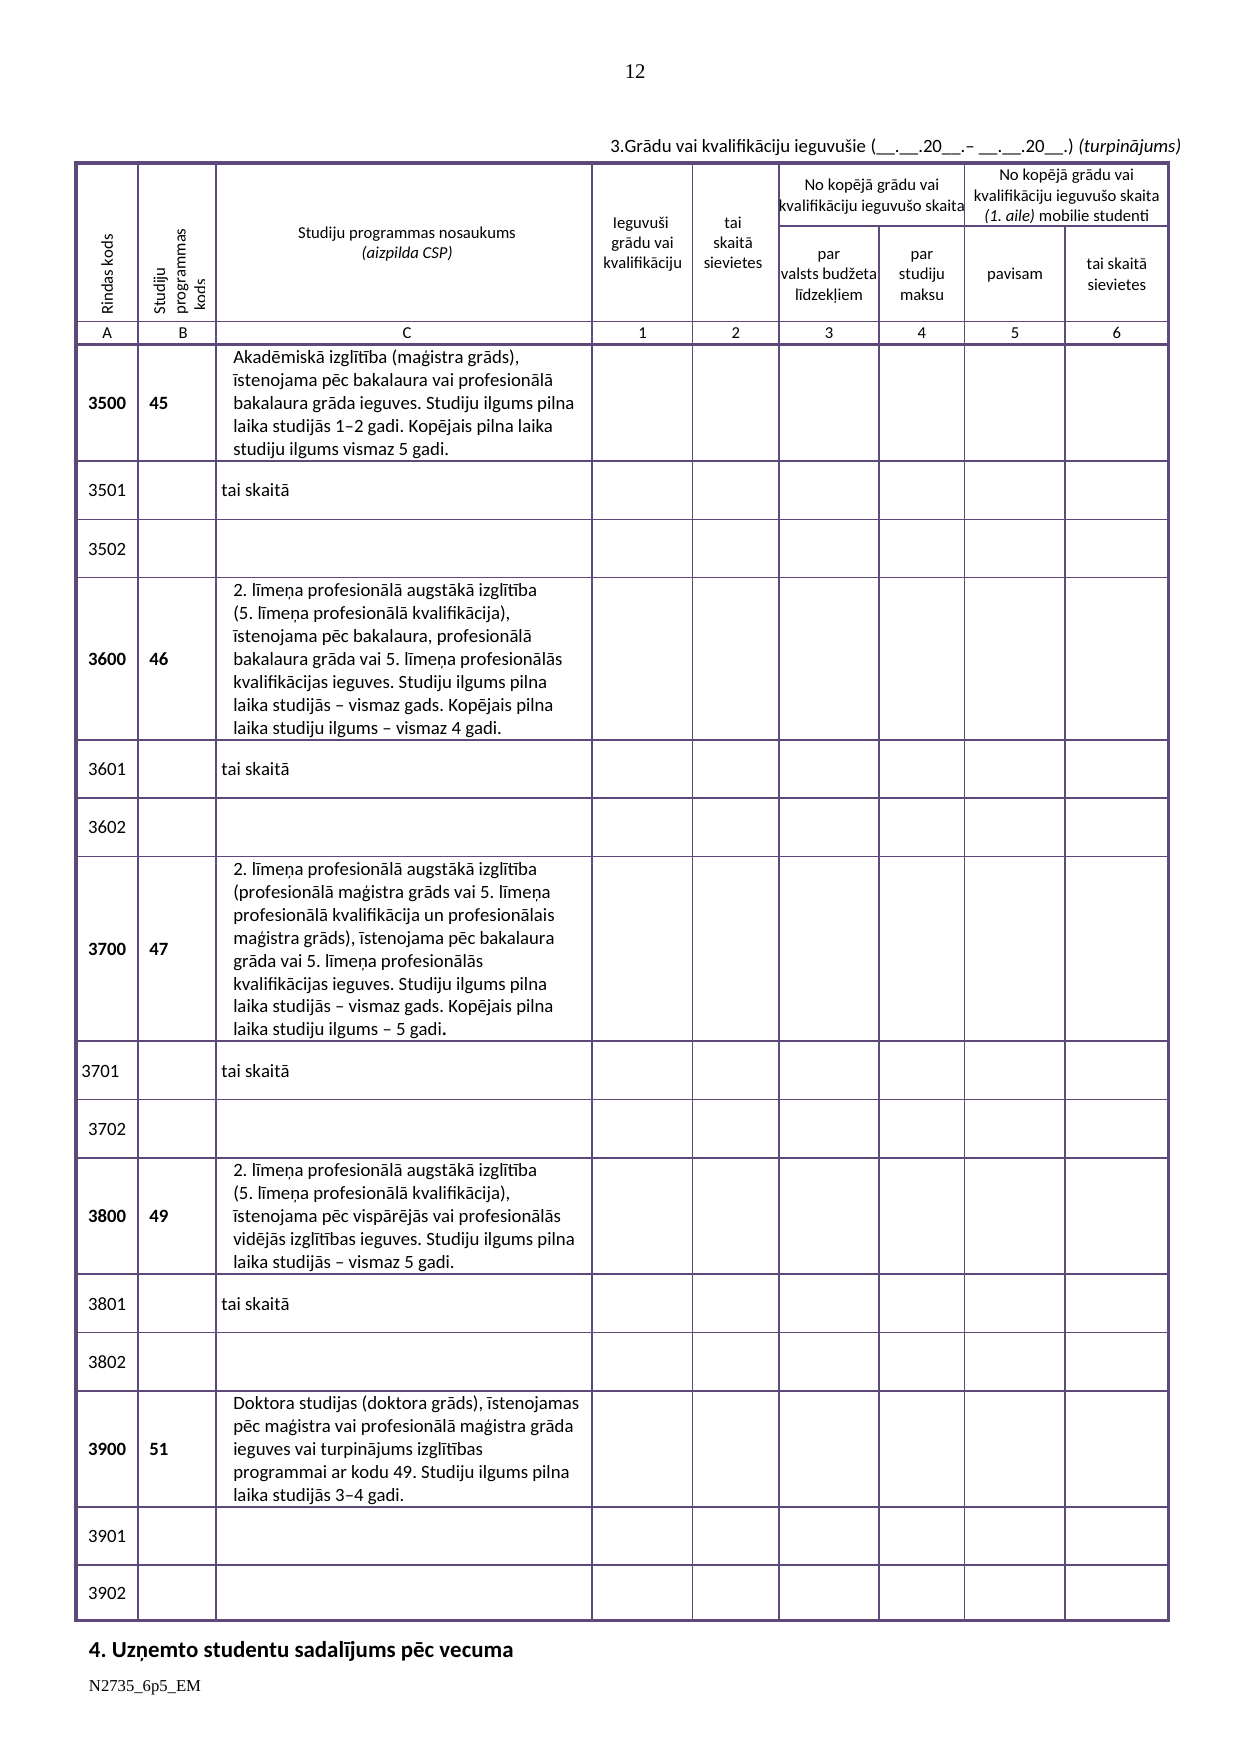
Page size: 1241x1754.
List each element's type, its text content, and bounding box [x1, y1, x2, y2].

table_cell pavisam [965, 227, 1064, 321]
table_cell [780, 1392, 878, 1506]
table_cell [593, 346, 692, 460]
table_cell [593, 462, 692, 518]
table_cell [880, 462, 964, 518]
table_cell [1066, 1508, 1167, 1564]
table_cell [139, 462, 215, 518]
table_cell [593, 520, 692, 577]
table_cell [880, 1508, 964, 1564]
table_cell [1066, 1159, 1167, 1273]
table_cell [693, 578, 778, 739]
table_cell [693, 520, 778, 577]
table_cell 3702 [78, 1100, 137, 1157]
table_cell tai skaitā [217, 462, 591, 518]
table_cell 2. līmeņa profesionālā augstākā izglītība (profesionālā maģistra grāds vai 5. līmeņa profesionālā kvalifikācija un profesionālais maģistra grāds), īstenojama pēc bakalaura grāda vai 5. līmeņa profesionālās kvalifikācijas ieguves. Studiju ilgums pilna laika studijās – vismaz gads. Kopējais pilna laika studiju ilgums – 5 gadi. [217, 857, 591, 1040]
table_cell [965, 741, 1064, 797]
table_header Studiju programmas kods [139, 165, 215, 321]
table_cell [880, 520, 964, 577]
table_cell 3 [780, 322, 878, 342]
table_cell [593, 1508, 692, 1564]
table_cell [1066, 799, 1167, 856]
table_cell 2 [693, 322, 778, 342]
table_cell [780, 520, 878, 577]
table_cell [593, 1333, 692, 1390]
table_cell tai skaitā [217, 1275, 591, 1332]
table_cell [693, 1042, 778, 1099]
table_cell [780, 1566, 878, 1619]
table_cell Doktora studijas (doktora grāds), īstenojamas pēc maģistra vai profesionālā maģistra grāda ieguves vai turpinājums izglītības programmai ar kodu 49. Studiju ilgums pilna laika studijās 3–4 gadi. [217, 1392, 591, 1506]
table_cell [880, 857, 964, 1040]
table_cell [593, 1275, 692, 1332]
table_cell C [217, 322, 591, 342]
table_cell [593, 741, 692, 797]
table_cell [965, 1566, 1064, 1619]
table_cell [780, 857, 878, 1040]
table_cell [965, 346, 1064, 460]
table_cell [780, 462, 878, 518]
table_cell [217, 1100, 591, 1157]
table_cell [780, 1042, 878, 1099]
table_cell par valsts budžeta līdzekļiem [780, 227, 878, 321]
table_cell [593, 1042, 692, 1099]
table_cell [965, 578, 1064, 739]
table_cell [965, 462, 1064, 518]
table_cell 3500 [78, 346, 137, 460]
table_cell [1066, 1392, 1167, 1506]
table_cell [217, 1566, 591, 1619]
table_cell [139, 741, 215, 797]
table_cell [693, 462, 778, 518]
table_cell Akadēmiskā izglītība (maģistra grāds), īstenojama pēc bakalaura vai profesionālā bakalaura grāda ieguves. Studiju ilgums pilna laika studijās 1–2 gadi. Kopējais pilna laika studiju ilgums vismaz 5 gadi. [217, 346, 591, 460]
table_cell [780, 1275, 878, 1332]
table_cell [965, 1333, 1064, 1390]
table_cell [880, 578, 964, 739]
table_cell [693, 346, 778, 460]
table_cell [593, 799, 692, 856]
table_cell A [78, 322, 137, 342]
table_cell 3900 [78, 1392, 137, 1506]
table_cell [1066, 520, 1167, 577]
table_cell 49 [139, 1159, 215, 1273]
table_cell [1066, 462, 1167, 518]
table_header No kopējā grādu vai kvalifikāciju ieguvušo skaita (1. aile) mobilie studenti [965, 165, 1167, 225]
table_cell 3801 [78, 1275, 137, 1332]
table_cell [1066, 346, 1167, 460]
table_cell [1066, 1100, 1167, 1157]
table_cell [217, 799, 591, 856]
table_cell 2. līmeņa profesionālā augstākā izglītība (5. līmeņa profesionālā kvalifikācija), īstenojama pēc vispārējās vai profesionālās vidējās izglītības ieguves. Studiju ilgums pilna laika studijās – vismaz 5 gadi. [217, 1159, 591, 1273]
table_cell 2. līmeņa profesionālā augstākā izglītība (5. līmeņa profesionālā kvalifikācija), īstenojama pēc bakalaura, profesionālā bakalaura grāda vai 5. līmeņa profesionālās kvalifikācijas ieguves. Studiju ilgums pilna laika studijās – vismaz gads. Kopējais pilna laika studiju ilgums – vismaz 4 gadi. [217, 578, 591, 739]
table_cell 46 [139, 578, 215, 739]
table_cell [780, 741, 878, 797]
table_cell 6 [1066, 322, 1167, 342]
table_cell 3902 [78, 1566, 137, 1619]
table_cell [880, 1042, 964, 1099]
table_cell [965, 1042, 1064, 1099]
table_cell par studiju maksu [880, 227, 964, 321]
table_cell [139, 799, 215, 856]
table_cell [217, 520, 591, 577]
table_cell 3600 [78, 578, 137, 739]
table_cell [693, 1508, 778, 1564]
table_cell [217, 1508, 591, 1564]
table_cell 3501 [78, 462, 137, 518]
table_cell [965, 1100, 1064, 1157]
table_header Studiju programmas nosaukums (aizpilda CSP) [217, 165, 591, 321]
table_cell [880, 741, 964, 797]
table_cell 5 [965, 322, 1064, 342]
table_cell [593, 857, 692, 1040]
table_cell [965, 1159, 1064, 1273]
table_cell 3602 [78, 799, 137, 856]
table_cell [880, 346, 964, 460]
table_cell [965, 857, 1064, 1040]
table_header Rindas kods [78, 165, 137, 321]
table_cell [693, 1275, 778, 1332]
table_cell [1066, 1566, 1167, 1619]
table_cell [780, 1159, 878, 1273]
text 3.Grādu vai kvalifikāciju ieguvušie (__.__.20__.– __.__.20__.) (turpinājums) [89, 134, 1181, 157]
table_cell [780, 1333, 878, 1390]
table_cell [1066, 578, 1167, 739]
table_cell [693, 1159, 778, 1273]
table_cell 3700 [78, 857, 137, 1040]
table_cell 3601 [78, 741, 137, 797]
table_cell [593, 1392, 692, 1506]
table_cell 3901 [78, 1508, 137, 1564]
table_cell 47 [139, 857, 215, 1040]
table_cell [880, 1392, 964, 1506]
table_cell 1 [593, 322, 692, 342]
table_cell [139, 1333, 215, 1390]
table_cell [693, 1333, 778, 1390]
table_cell [217, 1333, 591, 1390]
table_cell [1066, 1042, 1167, 1099]
table_cell [1066, 1333, 1167, 1390]
table_cell [693, 1100, 778, 1157]
table_cell [880, 1566, 964, 1619]
table_cell 51 [139, 1392, 215, 1506]
table_cell [965, 1392, 1064, 1506]
table_cell [780, 1508, 878, 1564]
table_cell [1066, 741, 1167, 797]
table_cell [780, 799, 878, 856]
table_cell tai skaitā [217, 1042, 591, 1099]
table_cell 4 [880, 322, 964, 342]
table_header Ieguvuši grādu vai kvalifikāciju [593, 165, 692, 321]
table_cell [693, 799, 778, 856]
table_cell [139, 1100, 215, 1157]
table_cell 45 [139, 346, 215, 460]
table_cell [693, 857, 778, 1040]
table_cell [139, 1042, 215, 1099]
text 4. Uzņemto studentu sadalījums pēc vecuma [89, 1635, 1181, 1663]
table_cell B [139, 322, 215, 342]
table_header No kopējā grādu vai kvalifikāciju ieguvušo skaita [780, 165, 964, 225]
table_cell [780, 346, 878, 460]
table_cell [880, 1275, 964, 1332]
table_cell [693, 741, 778, 797]
table_cell [593, 578, 692, 739]
table_header tai skaitā sievietes [693, 165, 778, 321]
table_cell [139, 1566, 215, 1619]
table_cell tai skaitā sievietes [1066, 227, 1167, 321]
table_cell [965, 1508, 1064, 1564]
table_cell [880, 1159, 964, 1273]
table_cell 3701 [78, 1042, 137, 1099]
table_cell [880, 799, 964, 856]
table_cell [965, 799, 1064, 856]
table_cell 3502 [78, 520, 137, 577]
table_cell [693, 1392, 778, 1506]
table_cell [693, 1566, 778, 1619]
table_cell [593, 1159, 692, 1273]
table_cell [1066, 857, 1167, 1040]
table_cell 3800 [78, 1159, 137, 1273]
table_cell [1066, 1275, 1167, 1332]
table_cell [880, 1100, 964, 1157]
table_cell [780, 578, 878, 739]
table_cell [965, 520, 1064, 577]
table_cell [139, 1275, 215, 1332]
table_cell tai skaitā [217, 741, 591, 797]
table_cell [880, 1333, 964, 1390]
table_cell [780, 1100, 878, 1157]
table_cell [593, 1100, 692, 1157]
table_cell [593, 1566, 692, 1619]
table_cell 3802 [78, 1333, 137, 1390]
table_cell [139, 1508, 215, 1564]
table_cell [139, 520, 215, 577]
table_cell [965, 1275, 1064, 1332]
